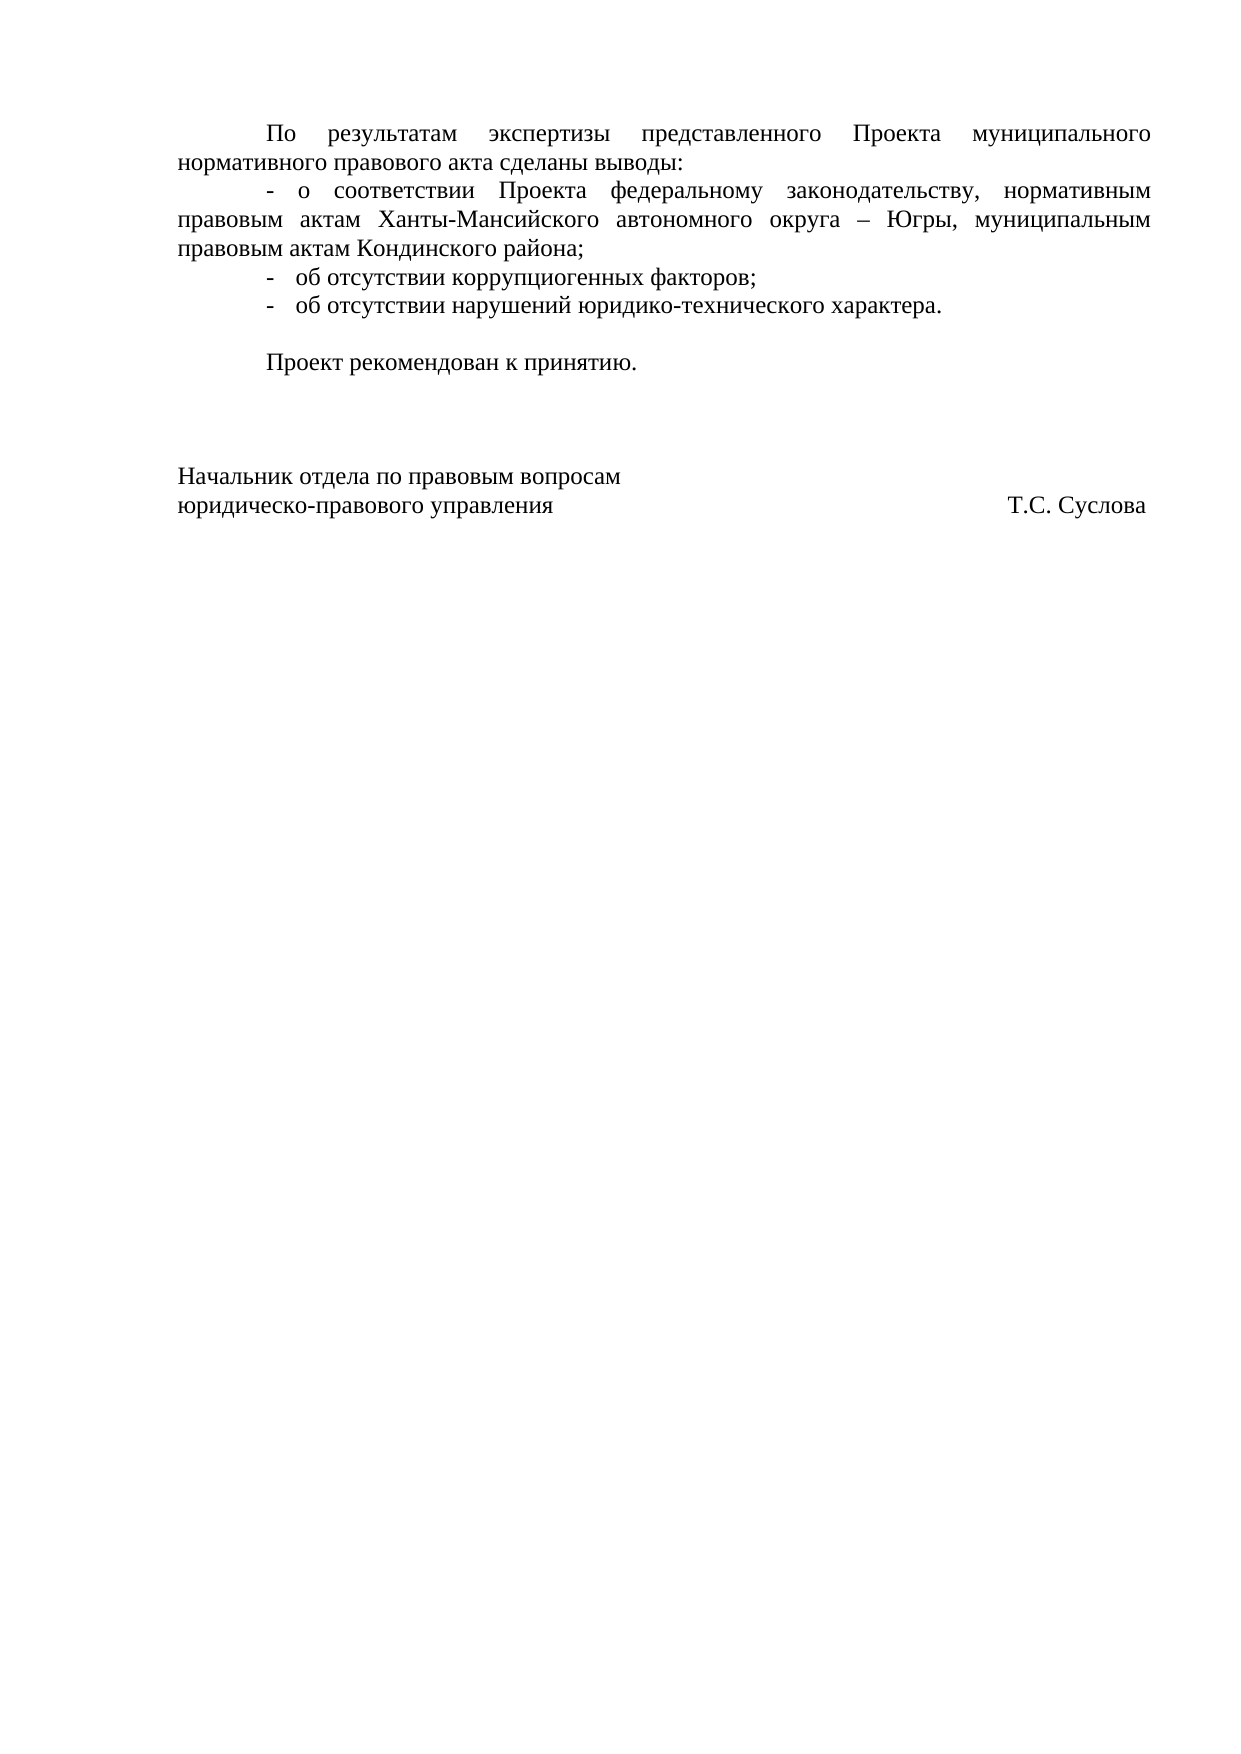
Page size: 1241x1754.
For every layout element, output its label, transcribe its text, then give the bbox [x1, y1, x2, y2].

text - об отсутствии нарушений юридико-технического характера. [177, 291, 1152, 319]
text Проект рекомендован к принятию. [177, 347, 1152, 376]
text - о соответствии Проекта федеральному законодательству, нормативным правовым актам Ханты-Мансийского автономного округа – Югры, муниципальным правовым актам Кондинского района; [177, 176, 1152, 262]
text - об отсутствии коррупциогенных факторов; [177, 262, 1152, 291]
text По результатам экспертизы представленного Проекта муниципального нормативного правового акта сделаны выводы: [177, 118, 1152, 176]
text Начальник отдела по правовым вопросам [177, 461, 1152, 490]
text юридическо-правового управления Т.С. Суслова [177, 490, 1152, 518]
